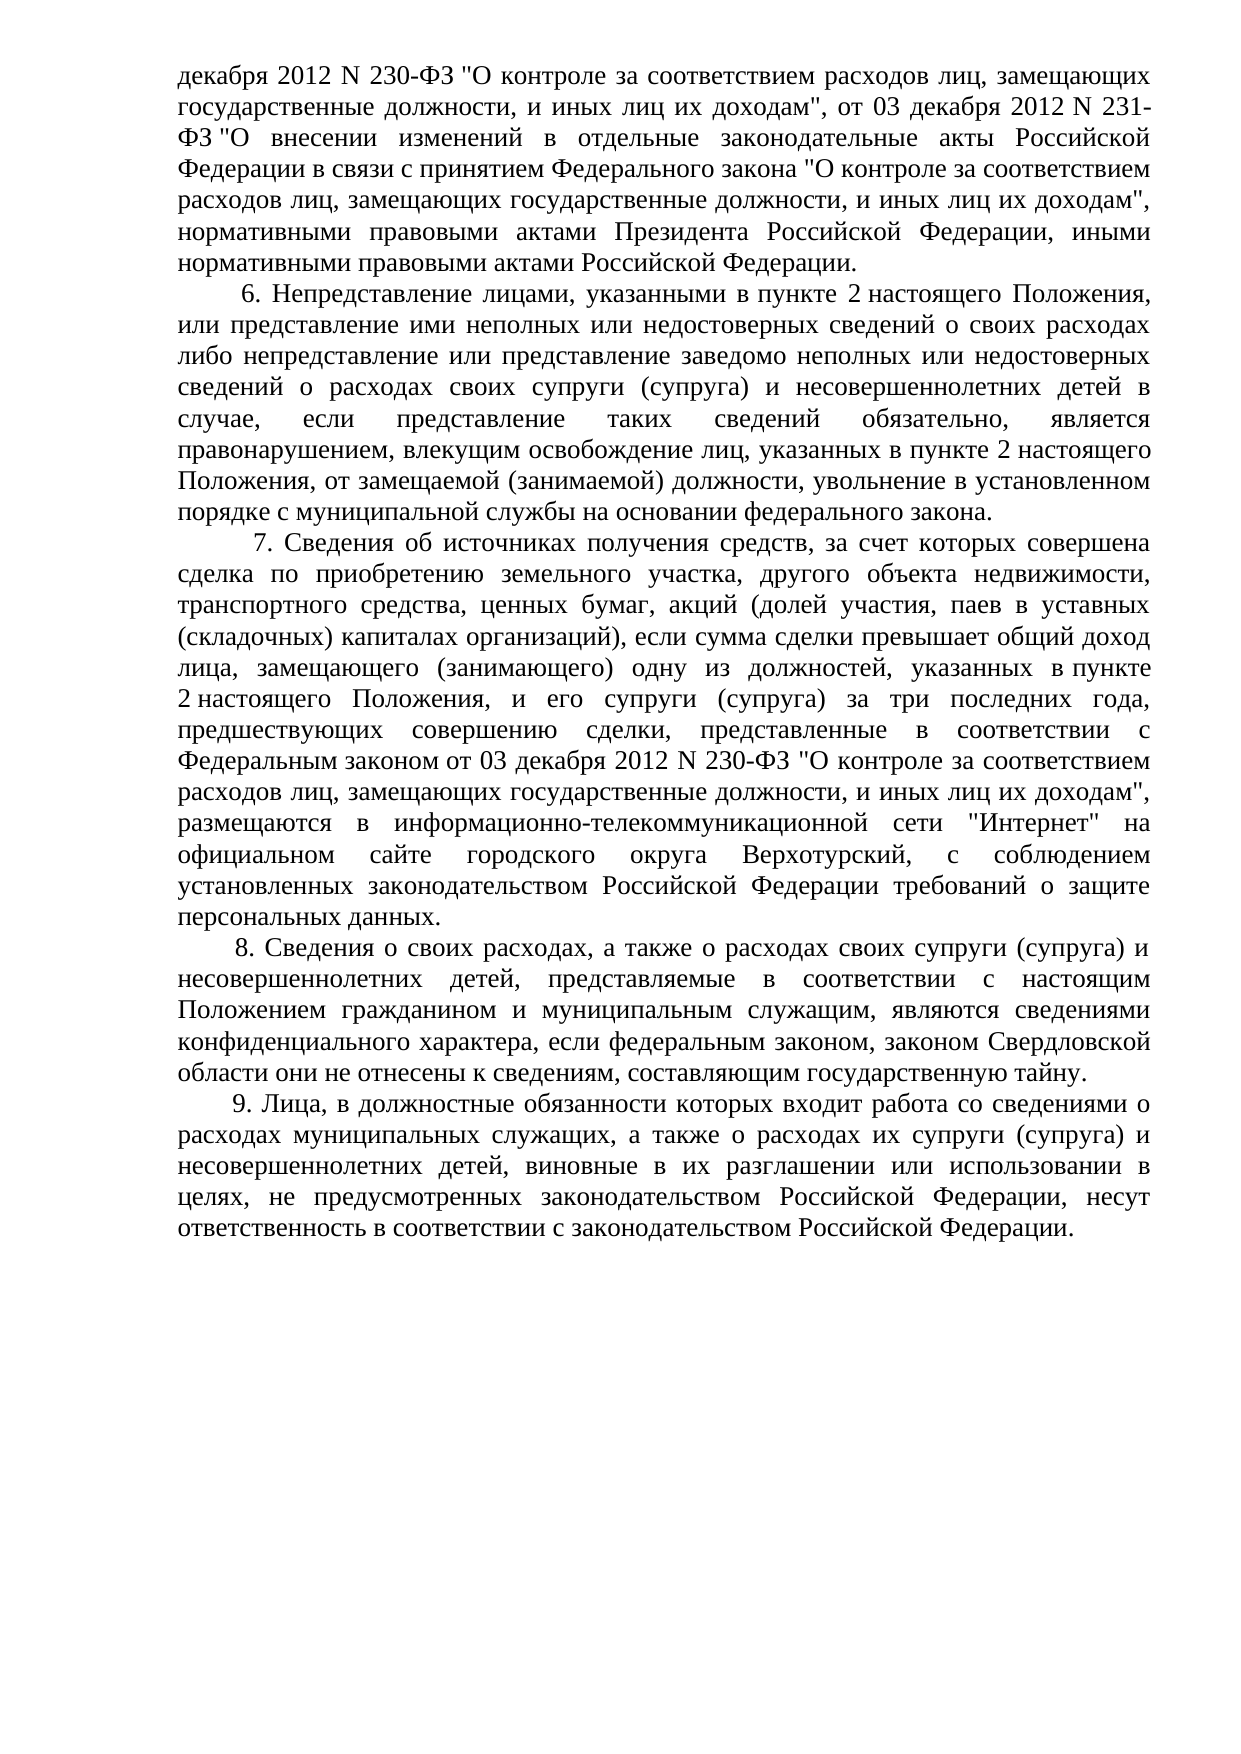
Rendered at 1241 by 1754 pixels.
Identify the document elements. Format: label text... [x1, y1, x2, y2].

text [177, 59, 1152, 277]
text 8. Сведения о своих расходах, а также о расходах своих супруги (супруга) и несовершеннолетних детей, представляемые в соответствии с настоящим Положением гражданином и муниципальным служащим, являются сведениями конфиденциального характера, если федеральным законом, законом Свердловской области они не отнесены к сведениям, составляющим государственную тайну. [177, 931, 1152, 1087]
text 6. Непредставление лицами, указанными в пункте 2 настоящего Положения, или представление ими неполных или недостоверных сведений о своих расходах либо непредставление или представление заведомо неполных или недостоверных сведений о расходах своих супруги (супруга) и несовершеннолетних детей в случае, если представление таких сведений обязательно, является правонарушением, влекущим освобождение лиц, указанных в пункте 2 настоящего Положения, от замещаемой (занимаемой) должности, увольнение в установленном порядке с муниципальной службы на основании федерального закона. [177, 277, 1152, 526]
text 7. Сведения об источниках получения средств, за счет которых совершена сделка по приобретению земельного участка, другого объекта недвижимости, транспортного средства, ценных бумаг, акций (долей участия, паев в уставных (складочных) капиталах организаций), если сумма сделки превышает общий доход лица, замещающего (занимающего) одну из должностей, указанных в пункте 2 настоящего Положения, и его супруги (супруга) за три последних года, предшествующих совершению сделки, представленные в соответствии с Федеральным законом от 03 декабря 2012 N 230-ФЗ "О контроле за соответствием расходов лиц, замещающих государственные должности, и иных лиц их доходам", размещаются в информационно-телекоммуникационной сети "Интернет" на официальном сайте городского округа Верхотурский, с соблюдением установленных законодательством Российской Федерации требований о защите персональных данных. [177, 526, 1152, 931]
text 9. Лица, в должностные обязанности которых входит работа со сведениями о расходах муниципальных служащих, а также о расходах их супруги (супруга) и несовершеннолетних детей, виновные в их разглашении или использовании в целях, не предусмотренных законодательством Российской Федерации, несут ответственность в соответствии с законодательством Российской Федерации. [177, 1087, 1152, 1243]
